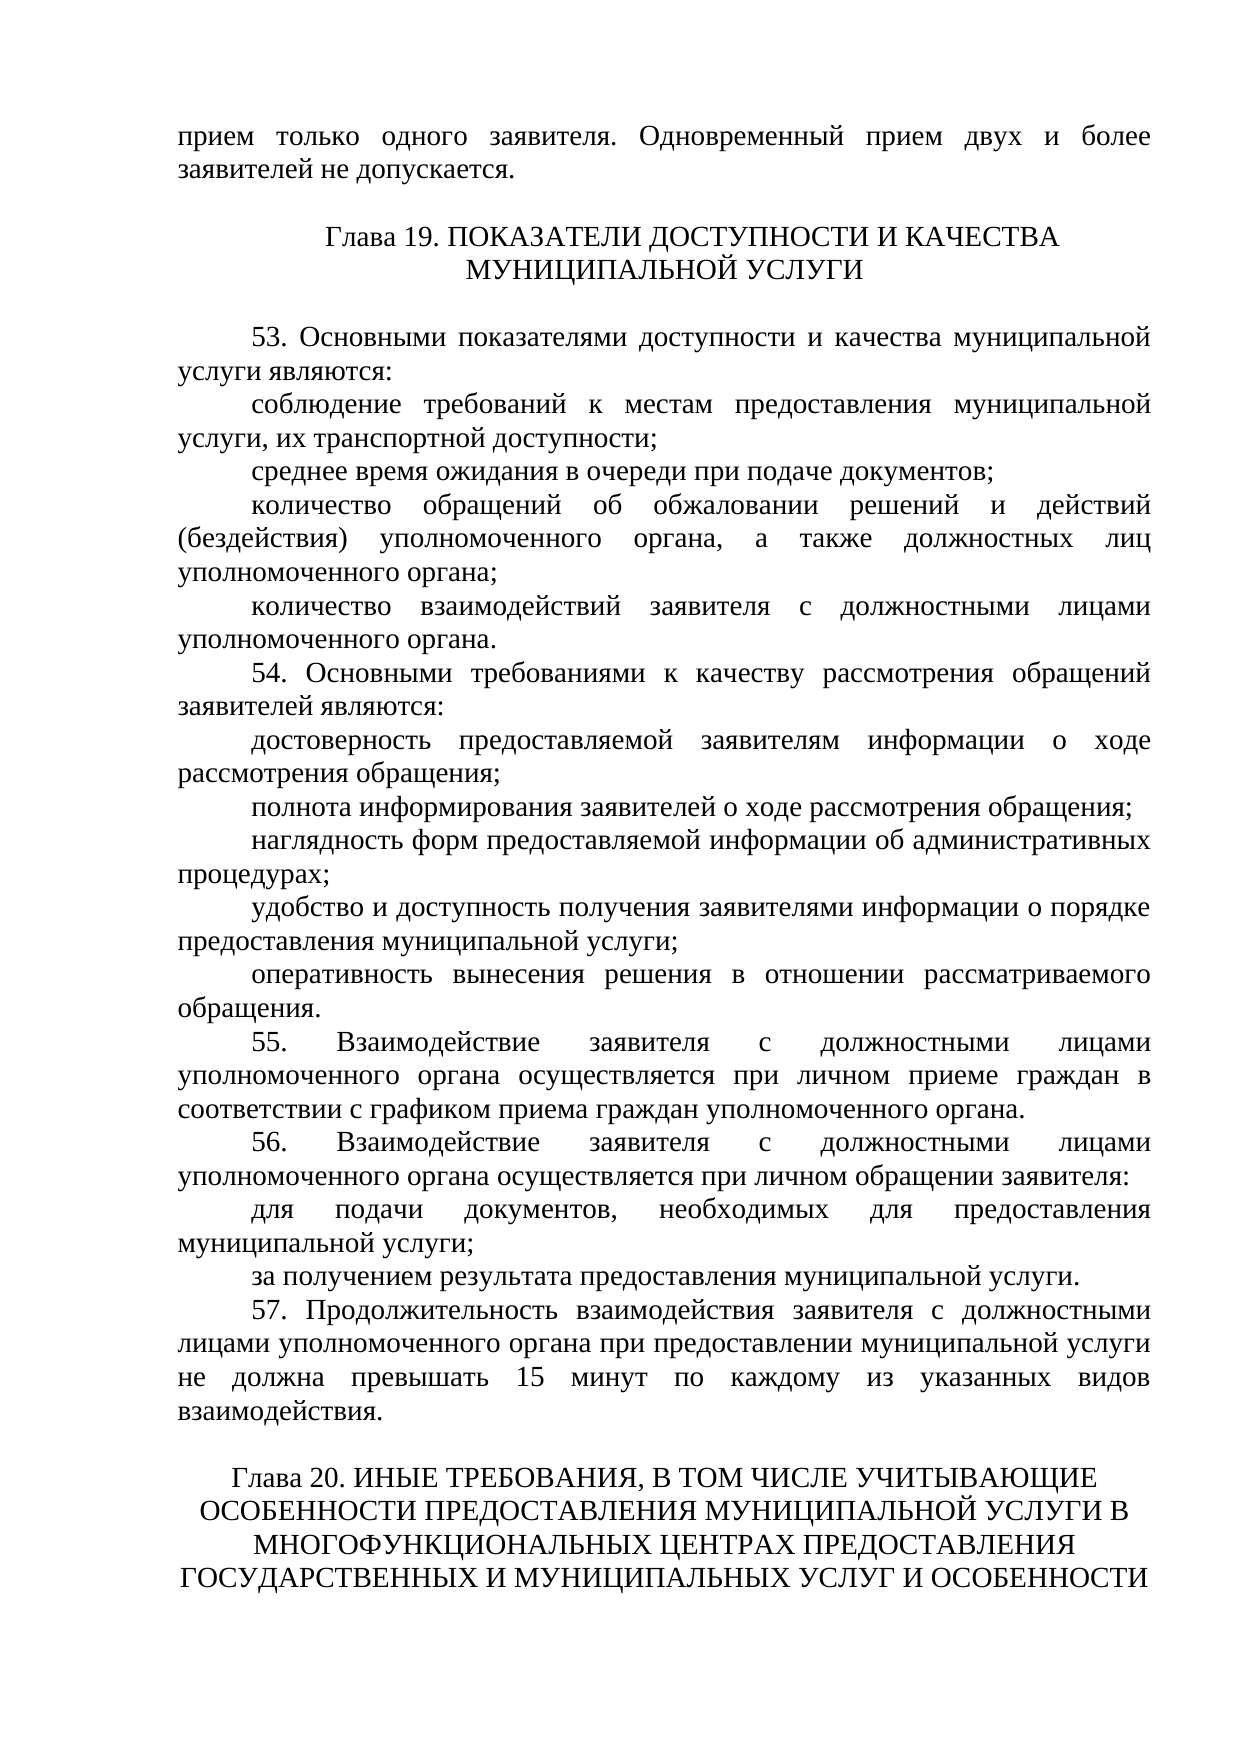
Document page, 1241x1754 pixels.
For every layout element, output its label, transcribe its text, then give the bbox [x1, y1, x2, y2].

text удобство и доступность получения заявителями информации о порядке предоставления муниципальной услуги; [177, 889, 1152, 957]
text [177, 1460, 1152, 1594]
text 54. Основными требованиями к качеству рассмотрения обращений заявителей являются: [177, 655, 1152, 722]
text наглядность форм предоставляемой информации об административных процедурах; [177, 822, 1152, 889]
text количество взаимодействий заявителя с должностными лицами уполномоченного органа. [177, 588, 1152, 655]
text оперативность вынесения решения в отношении рассматриваемого обращения. [177, 957, 1152, 1024]
text полнота информирования заявителей о ходе рассмотрения обращения; [177, 789, 1152, 822]
text за получением результата предоставления муниципальной услуги. [177, 1258, 1152, 1292]
text для подачи документов, необходимых для предоставления муниципальной услуги; [177, 1191, 1152, 1258]
text 57. Продолжительность взаимодействия заявителя с должностными лицами уполномоченного органа при предоставлении муниципальной услуги не должна превышать 15 минут по каждому из указанных видов взаимодействия. [177, 1292, 1152, 1426]
text 56. Взаимодействие заявителя с должностными лицами уполномоченного органа осуществляется при личном обращении заявителя: [177, 1124, 1152, 1191]
text среднее время ожидания в очереди при подаче документов; [177, 453, 1152, 487]
text муниципальной услуги [177, 252, 1152, 286]
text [177, 118, 1152, 185]
text достоверность предоставляемой заявителям информации о ходе рассмотрения обращения; [177, 722, 1152, 789]
text 55. Взаимодействие заявителя с должностными лицами уполномоченного органа осуществляется при личном приеме граждан в соответствии с графиком приема граждан уполномоченного органа. [177, 1024, 1152, 1124]
text количество обращений об обжаловании решений и действий (бездействия) уполномоченного органа, а также должностных лиц уполномоченного органа; [177, 487, 1152, 588]
text соблюдение требований к местам предоставления муниципальной услуги, их транспортной доступности; [177, 386, 1152, 453]
text 53. Основными показателями доступности и качества муниципальной услуги являются: [177, 319, 1152, 386]
text Глава 19. Показатели доступности и качества [177, 219, 1152, 252]
